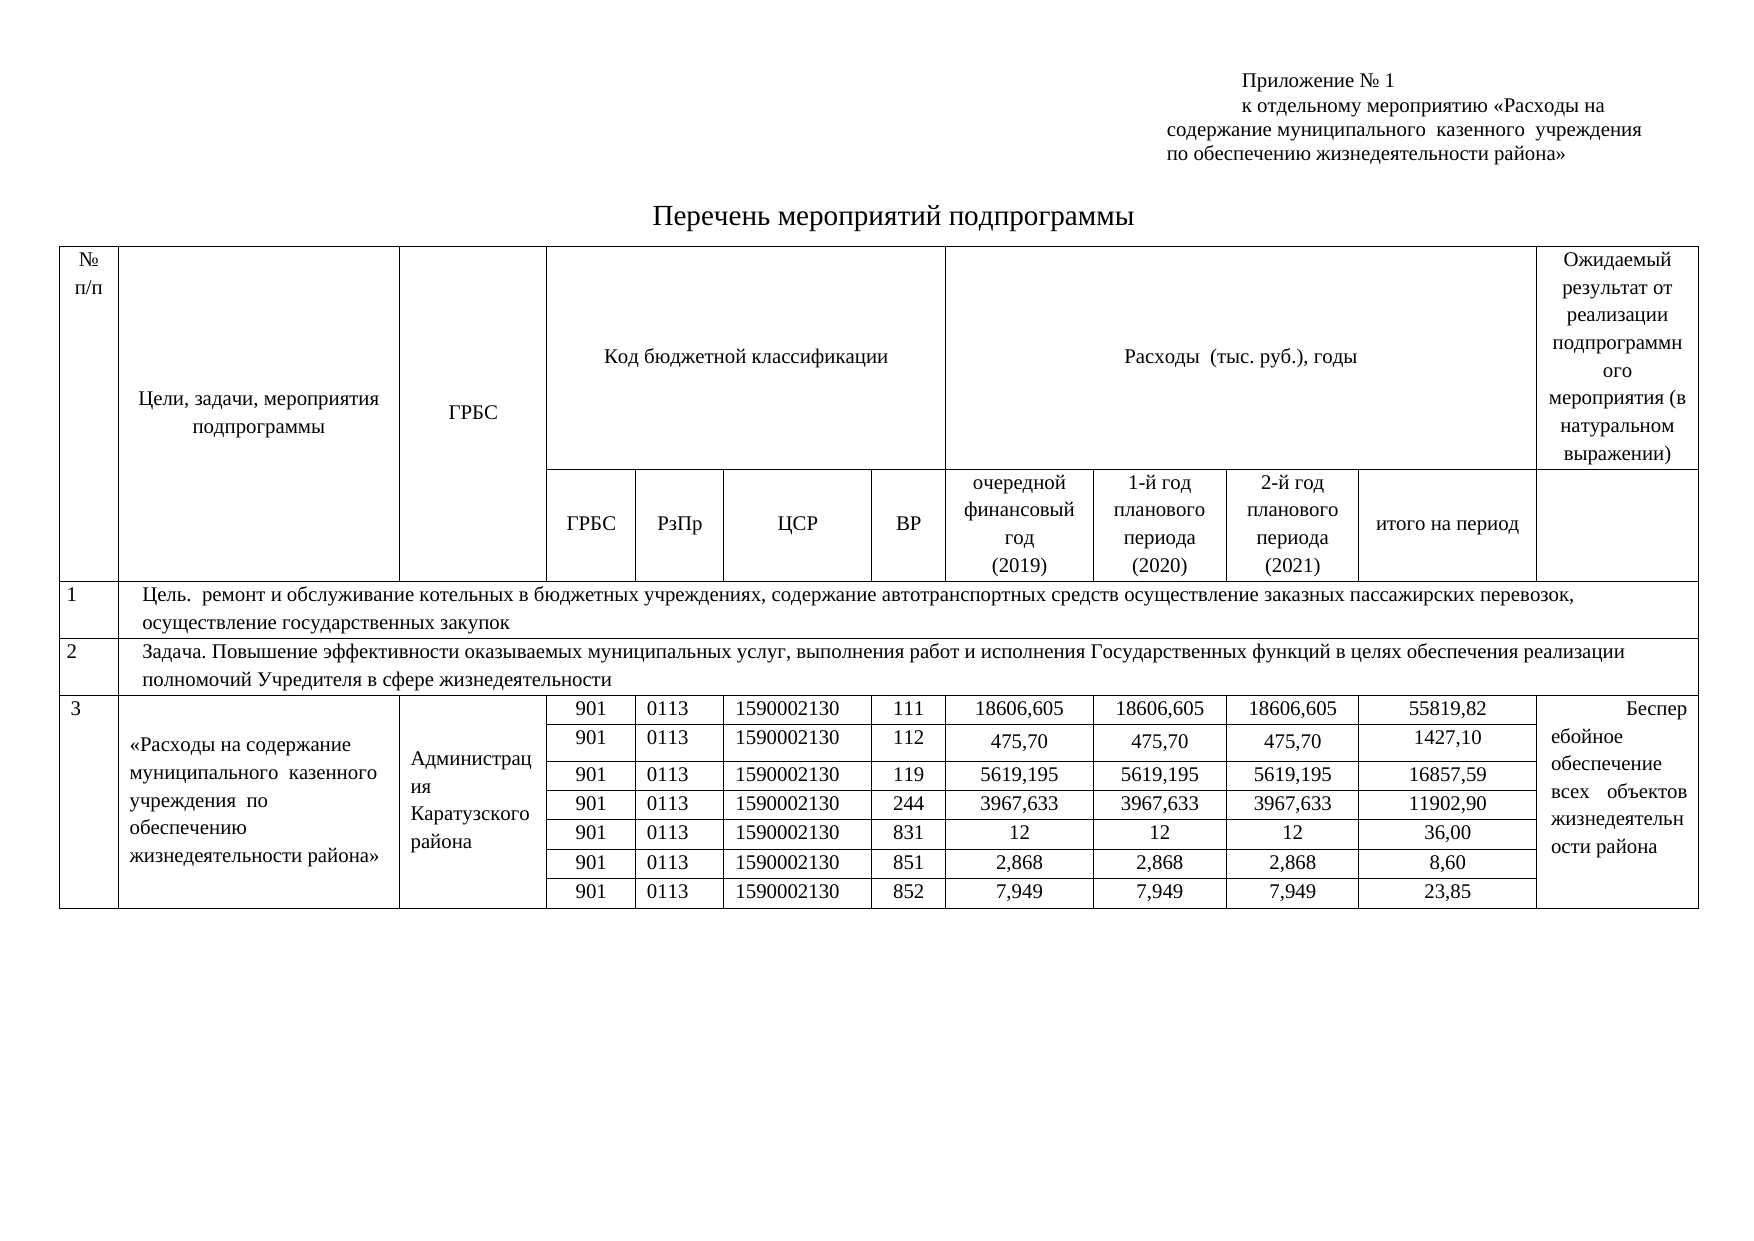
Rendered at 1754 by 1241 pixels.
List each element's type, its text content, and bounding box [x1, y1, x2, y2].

table_cell ВР [872, 470, 945, 581]
table_cell 18606,605 [1094, 696, 1226, 724]
table_header Ожидаемый результат от реализации подпрограммного мероприятия (в натуральном выражении) [1537, 247, 1698, 469]
table_cell 901 [547, 762, 635, 790]
table_cell 244 [872, 791, 945, 819]
table_cell 901 [547, 879, 635, 907]
table_cell Бесперебойное обеспечение всех объектов жизнедеятельности района [1537, 696, 1698, 907]
table_cell 5619,195 [1227, 762, 1358, 790]
table_cell 901 [547, 725, 635, 761]
table_cell ГРБС [547, 470, 635, 581]
table_cell 3967,633 [1227, 791, 1358, 819]
table_cell «Расходы на содержание муниципального казенного учреждения по обеспечению жизнедеятельности района» [119, 696, 399, 907]
table_cell 1 [60, 582, 118, 638]
table_cell 7,949 [946, 879, 1093, 907]
table_cell 0113 [636, 791, 723, 819]
table_cell 7,949 [1227, 879, 1358, 907]
table_cell 901 [547, 850, 635, 878]
table_cell 0113 [636, 820, 723, 849]
table_cell 5619,195 [946, 762, 1093, 790]
table_cell 3967,633 [946, 791, 1093, 819]
table_cell 0113 [636, 879, 723, 907]
table_header Код бюджетной классификации [547, 247, 945, 469]
table_cell Администрация Каратузского района [400, 696, 546, 907]
table_cell 475,70 [1227, 725, 1358, 761]
table_cell 112 [872, 725, 945, 761]
table_cell 2 [60, 639, 118, 695]
table_cell 1-й год планового периода (2020) [1094, 470, 1226, 581]
table_cell 851 [872, 850, 945, 878]
table_header Расходы (тыс. руб.), годы [946, 247, 1536, 469]
table_cell 1590002130 [724, 879, 871, 907]
table_header Цели, задачи, мероприятия подпрограммы [119, 247, 399, 581]
table_cell 111 [872, 696, 945, 724]
table_cell 852 [872, 879, 945, 907]
table_cell 0113 [636, 762, 723, 790]
table_cell 2,868 [1227, 850, 1358, 878]
text Приложение № 1 [1167, 68, 1668, 92]
table_cell Задача. Повышение эффективности оказываемых муниципальных услуг, выполнения работ и исполнения Государственных функций в целях обеспечения реализации полномочий Учредителя в сфере жизнедеятельности [135, 639, 1698, 695]
table_cell 901 [547, 820, 635, 849]
table_cell 2,868 [1094, 850, 1226, 878]
table_cell 1427,10 [1359, 725, 1536, 761]
table_cell 12 [1094, 820, 1226, 849]
table_cell 2,868 [946, 850, 1093, 878]
table_cell 475,70 [1094, 725, 1226, 761]
table_cell 55819,82 [1359, 696, 1536, 724]
table_cell 475,70 [946, 725, 1093, 761]
table_cell 8,60 [1359, 850, 1536, 878]
table_cell 1590002130 [724, 791, 871, 819]
table_header № п/п [60, 247, 118, 581]
table_cell 5619,195 [1094, 762, 1226, 790]
table_cell 12 [1227, 820, 1358, 849]
table_cell [119, 639, 135, 695]
table_cell 18606,605 [946, 696, 1093, 724]
table_cell 36,00 [1359, 820, 1536, 849]
table_cell 1590002130 [724, 850, 871, 878]
table_cell 901 [547, 696, 635, 724]
table_cell итого на период [1359, 470, 1536, 581]
table_cell очередной финансовый год (2019) [946, 470, 1093, 581]
table_cell 901 [547, 791, 635, 819]
table_cell 1590002130 [724, 820, 871, 849]
table_cell ЦСР [724, 470, 871, 581]
table_cell 23,85 [1359, 879, 1536, 907]
table_cell 0113 [636, 725, 723, 761]
table_cell 11902,90 [1359, 791, 1536, 819]
table_header ГРБС [400, 247, 546, 581]
table_cell 1590002130 [724, 696, 871, 724]
table_cell 1590002130 [724, 762, 871, 790]
table_cell 1590002130 [724, 725, 871, 761]
text к отдельному мероприятию «Расходы на содержание муниципального казенного учреждения по обеспечению жизнедеятельности района» [1167, 92, 1668, 165]
table_cell 831 [872, 820, 945, 849]
table_cell Цель. ремонт и обслуживание котельных в бюджетных учреждениях, содержание автотранспортных средств осуществление заказных пассажирских перевозок, осуществление государственных закупок [135, 582, 1698, 638]
table_cell [1537, 470, 1698, 581]
table_cell 7,949 [1094, 879, 1226, 907]
table_cell 2-й год планового периода (2021) [1227, 470, 1358, 581]
table_cell 0113 [636, 850, 723, 878]
table_cell 0113 [636, 696, 723, 724]
table_cell 12 [946, 820, 1093, 849]
table_cell 3 [60, 696, 118, 907]
table_cell [119, 582, 135, 638]
text Перечень мероприятий подпрограммы [118, 198, 1668, 232]
table_cell 18606,605 [1227, 696, 1358, 724]
table_cell 3967,633 [1094, 791, 1226, 819]
table_cell 16857,59 [1359, 762, 1536, 790]
table_cell РзПр [636, 470, 723, 581]
table_cell 119 [872, 762, 945, 790]
